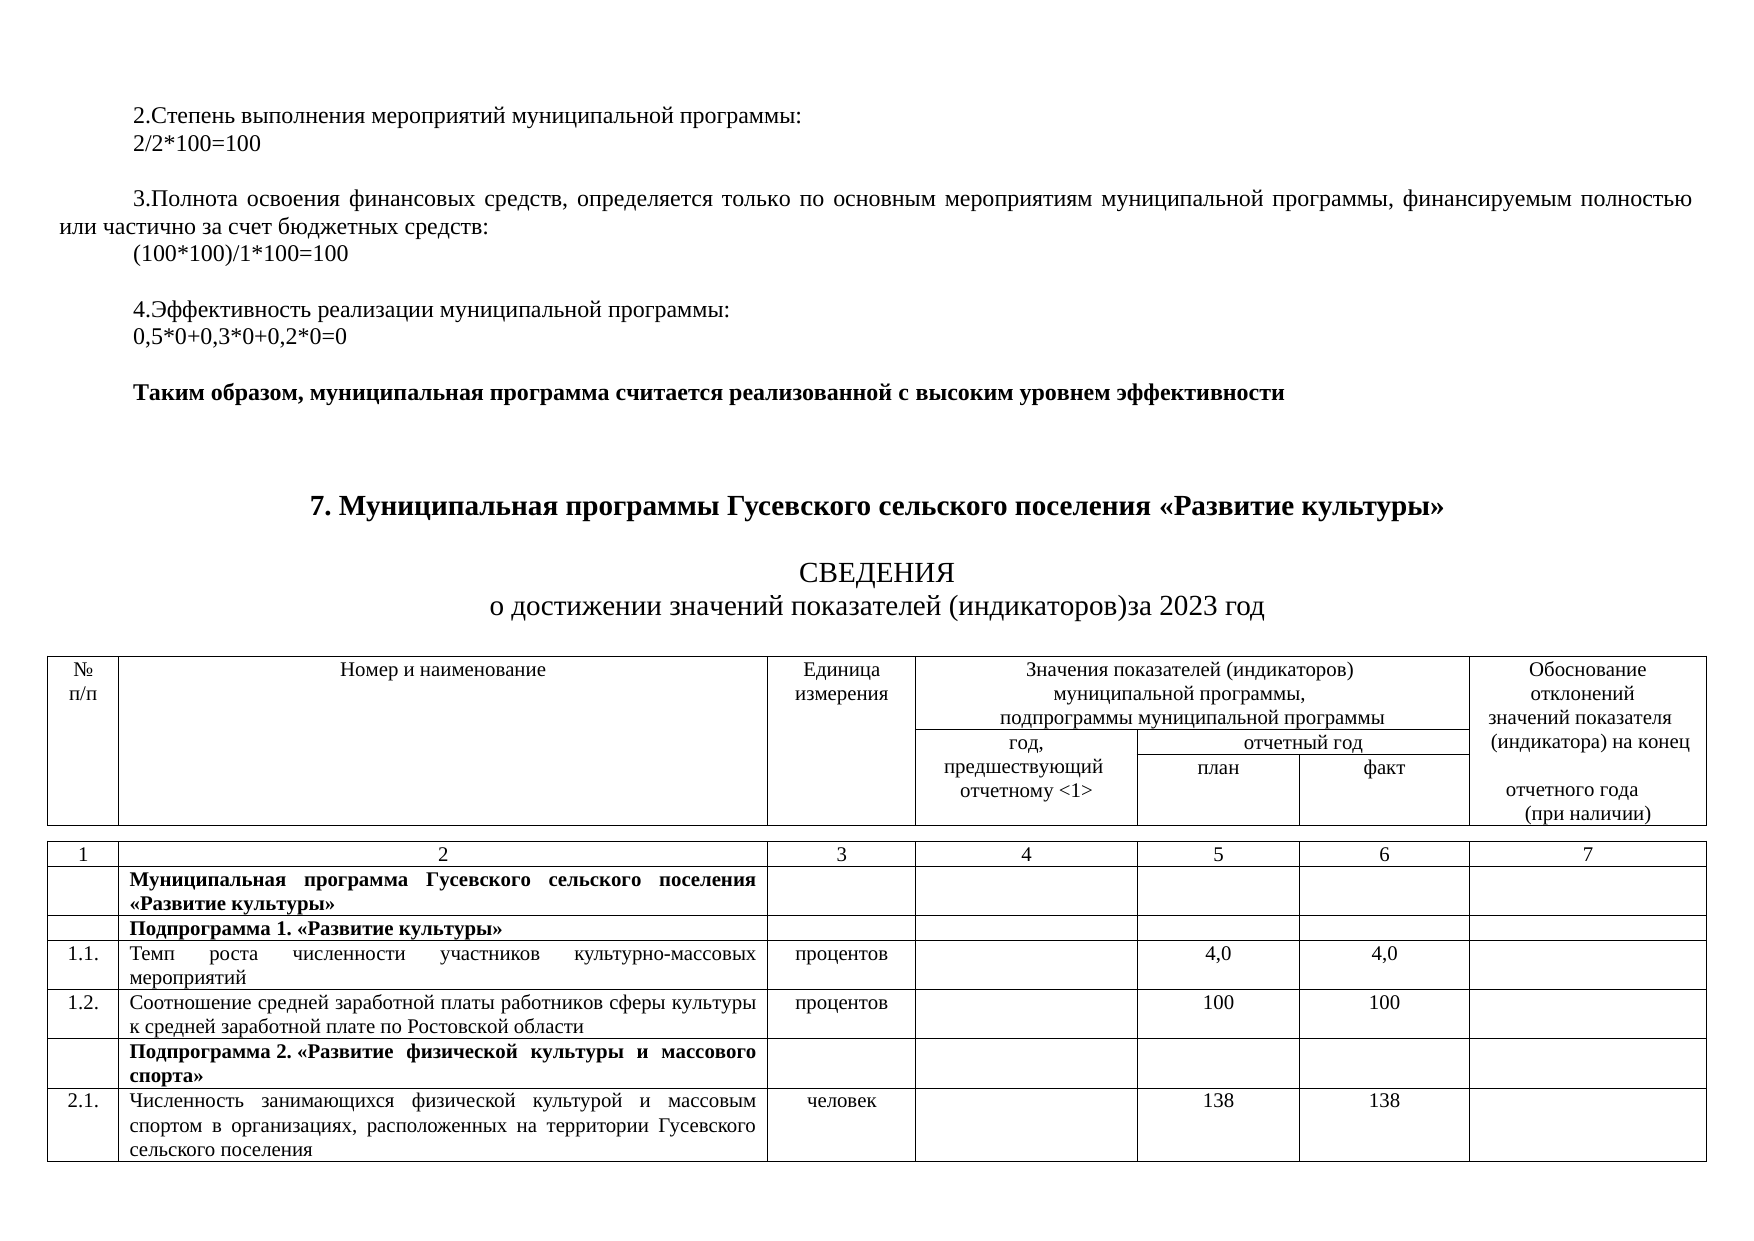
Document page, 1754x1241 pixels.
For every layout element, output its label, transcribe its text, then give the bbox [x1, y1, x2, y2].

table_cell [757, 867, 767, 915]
text СВЕДЕНИЯ [59, 555, 1695, 588]
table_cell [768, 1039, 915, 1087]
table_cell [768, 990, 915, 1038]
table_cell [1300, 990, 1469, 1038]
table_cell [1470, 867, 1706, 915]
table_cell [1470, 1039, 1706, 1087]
text 0,5*0+0,3*0+0,2*0=0 [59, 322, 1695, 350]
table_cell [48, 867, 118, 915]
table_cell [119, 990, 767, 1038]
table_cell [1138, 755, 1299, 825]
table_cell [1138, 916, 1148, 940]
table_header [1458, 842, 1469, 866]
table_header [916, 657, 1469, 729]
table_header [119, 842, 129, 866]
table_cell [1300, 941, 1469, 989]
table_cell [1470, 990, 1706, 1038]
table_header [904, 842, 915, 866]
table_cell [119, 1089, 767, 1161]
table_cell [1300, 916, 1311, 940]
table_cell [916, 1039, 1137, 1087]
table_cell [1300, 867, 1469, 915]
text (100*100)/1*100=100 [59, 239, 1695, 267]
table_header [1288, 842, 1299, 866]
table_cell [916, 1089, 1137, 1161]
text 7. Муниципальная программы Гусевского сельского поселения «Развитие культуры» [59, 488, 1695, 521]
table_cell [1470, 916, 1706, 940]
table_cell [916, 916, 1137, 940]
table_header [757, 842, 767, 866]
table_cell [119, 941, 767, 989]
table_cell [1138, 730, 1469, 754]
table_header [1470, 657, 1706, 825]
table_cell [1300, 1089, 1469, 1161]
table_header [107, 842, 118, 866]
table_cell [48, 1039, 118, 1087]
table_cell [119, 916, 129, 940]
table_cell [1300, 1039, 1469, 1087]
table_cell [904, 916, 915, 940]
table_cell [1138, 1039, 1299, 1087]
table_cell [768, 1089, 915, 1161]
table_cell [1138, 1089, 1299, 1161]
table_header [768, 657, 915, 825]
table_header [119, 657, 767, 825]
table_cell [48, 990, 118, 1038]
text 2/2*100=100 [59, 129, 1695, 157]
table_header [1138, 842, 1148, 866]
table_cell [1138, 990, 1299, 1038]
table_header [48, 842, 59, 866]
text о достижении значений показателей (индикаторов)за 2023 год [59, 588, 1695, 622]
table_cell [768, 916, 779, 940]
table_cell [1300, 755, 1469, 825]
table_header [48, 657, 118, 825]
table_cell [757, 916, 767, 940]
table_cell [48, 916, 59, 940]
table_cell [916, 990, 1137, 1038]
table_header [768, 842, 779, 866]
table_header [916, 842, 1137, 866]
text 3.Полнота освоения финансовых средств, определяется только по основным мероприятиям муниципальной программы, финансируемым полностью или частично за счет бюджетных средств: [59, 184, 1695, 239]
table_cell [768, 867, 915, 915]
text 2.Степень выполнения мероприятий муниципальной программы: [59, 101, 1695, 129]
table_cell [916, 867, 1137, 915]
text 4.Эффективность реализации муниципальной программы: [59, 295, 1695, 322]
text Таким образом, муниципальная программа считается реализованной с высоким уровнем эффективности [59, 377, 1695, 405]
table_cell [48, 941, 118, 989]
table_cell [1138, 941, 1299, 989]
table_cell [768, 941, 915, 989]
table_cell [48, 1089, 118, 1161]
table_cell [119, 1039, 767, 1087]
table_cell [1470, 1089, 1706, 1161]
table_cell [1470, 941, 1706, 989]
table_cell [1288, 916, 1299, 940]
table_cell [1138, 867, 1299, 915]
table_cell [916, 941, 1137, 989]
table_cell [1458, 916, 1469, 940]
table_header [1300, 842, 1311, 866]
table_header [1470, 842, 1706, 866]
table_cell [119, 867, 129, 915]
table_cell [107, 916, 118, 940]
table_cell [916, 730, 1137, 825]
